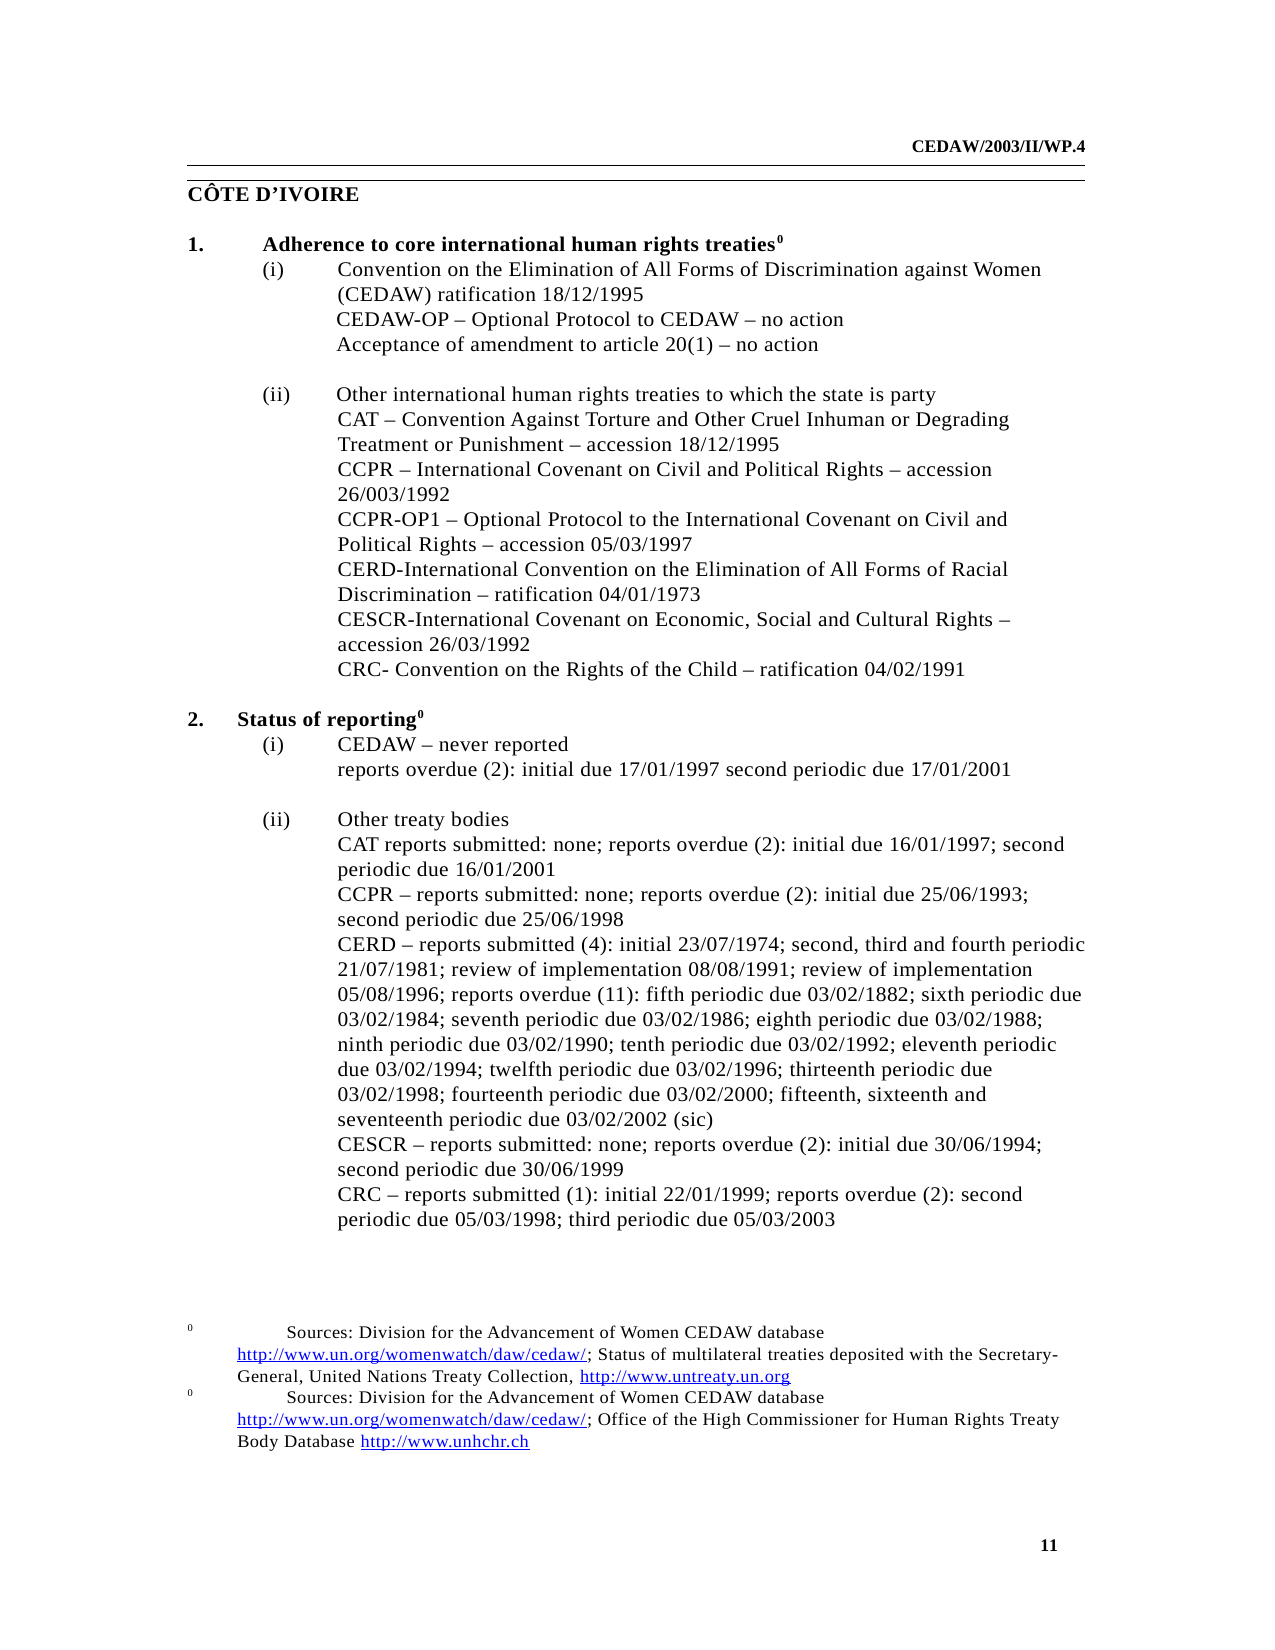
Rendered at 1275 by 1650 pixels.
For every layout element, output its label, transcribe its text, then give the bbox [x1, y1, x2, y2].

text CERD-International Convention on the Elimination of All Forms of Racial Discrimination – ratification 04/01/1973 [337, 556, 1087, 606]
text CÔTE D’IVOIRE [187, 181, 1087, 206]
text CESCR-International Covenant on Economic, Social and Cultural Rights – accession 26/03/1992 [337, 606, 1087, 656]
text reports overdue (2): initial due 17/01/1997 second periodic due 17/01/2001 [337, 756, 1087, 781]
text CRC – reports submitted (1): initial 22/01/1999; reports overdue (2): second periodic due 05/03/1998; third periodic due 05/03/2003 [337, 1181, 1087, 1231]
text Acceptance of amendment to article 20(1) – no action [262, 331, 1087, 356]
text CCPR – reports submitted: none; reports overdue (2): initial due 25/06/1993; second periodic due 25/06/1998 [337, 881, 1087, 931]
text 2. Status of reporting [187, 706, 1087, 731]
text CRC- Convention on the Rights of the Child – ratification 04/02/1991 [337, 656, 1087, 681]
list Other treaty bodies [262, 806, 1087, 831]
text CCPR – International Covenant on Civil and Political Rights – accession 26/003/1992 [337, 456, 1087, 506]
text CESCR – reports submitted: none; reports overdue (2): initial due 30/06/1994; second periodic due 30/06/1999 [337, 1131, 1087, 1181]
text CERD – reports submitted (4): initial 23/07/1974; second, third and fourth periodic 21/07/1981; review of implementation 08/08/1991; review of implementation 05/08/1996; reports overdue (11): fifth periodic due 03/02/1882; sixth periodic due 03/02/1984; seventh periodic due 03/02/1986; eighth periodic due 03/02/1988; ninth periodic due 03/02/1990; tenth periodic due 03/02/1992; eleventh periodic due 03/02/1994; twelfth periodic due 03/02/1996; thirteenth periodic due 03/02/1998; fourteenth periodic due 03/02/2000; fifteenth, sixteenth and seventeenth periodic due 03/02/2002 (sic) [337, 931, 1087, 1131]
text (ii) Other international human rights treaties to which the state is party [262, 381, 1087, 406]
list CEDAW – never reported [262, 731, 1087, 756]
text CCPR-OP1 – Optional Protocol to the International Covenant on Civil and Political Rights – accession 05/03/1997 [337, 506, 1087, 556]
text (i) Convention on the Elimination of All Forms of Discrimination against Women (CEDAW) ratification 18/12/1995 [262, 256, 1087, 306]
list Adherence to core international human rights treaties [187, 231, 1087, 256]
text CEDAW-OP – Optional Protocol to CEDAW – no action [262, 306, 1087, 331]
text CAT – Convention Against Torture and Other Cruel Inhuman or Degrading Treatment or Punishment – accession 18/12/1995 [337, 406, 1087, 456]
text CAT reports submitted: none; reports overdue (2): initial due 16/01/1997; second periodic due 16/01/2001 [337, 831, 1087, 881]
